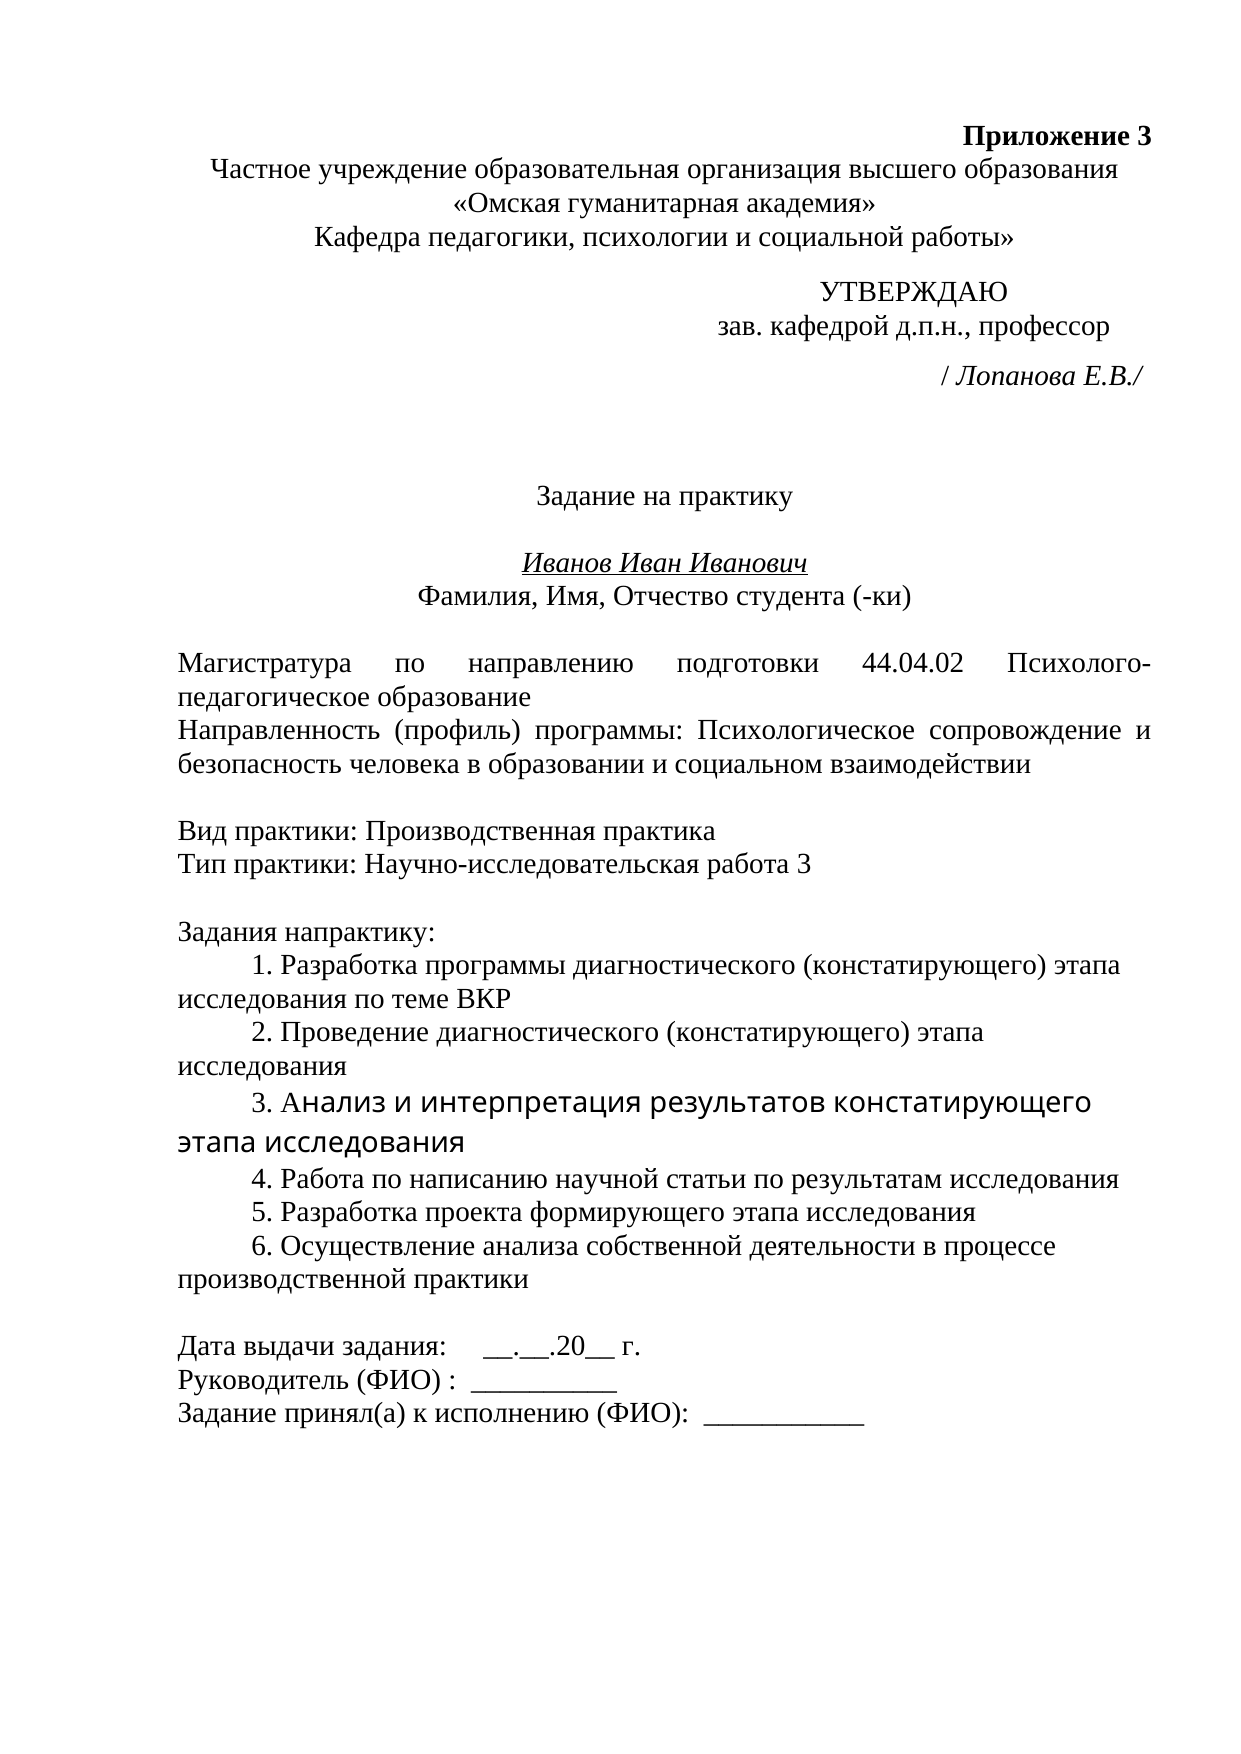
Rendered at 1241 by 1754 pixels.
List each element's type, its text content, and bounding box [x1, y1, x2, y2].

text Задание на практику [177, 478, 1152, 511]
text 5. Разработка проекта формирующего этапа исследования [177, 1194, 1152, 1228]
text Руководитель (ФИО) : __________ [177, 1362, 1152, 1396]
text Задание принял(а) к исполнению (ФИО): ___________ [177, 1396, 1152, 1429]
text 4. Работа по написанию научной статьи по результатам исследования [177, 1161, 1152, 1194]
text Вид практики: Производственная практика [177, 813, 1152, 847]
text Кафедра педагогики, психологии и социальной работы» [177, 219, 1152, 252]
text Направленность (профиль) программы: Психологическое сопровождение и безопасность человека в образовании и социальном взаимодействии [177, 712, 1152, 779]
text 2. Проведение диагностического (констатирующего) этапа исследования [177, 1014, 1152, 1081]
text Частное учреждение образовательная организация высшего образования «Омская гуманитарная академия» [177, 152, 1152, 219]
text 1. Разработка программы диагностического (констатирующего) этапа исследования по теме ВКР [177, 947, 1152, 1014]
text Приложение 3 [177, 118, 1152, 152]
text Тип практики: Научно-исследовательская работа 3 [177, 847, 1152, 880]
text Иванов Иван Иванович [177, 545, 1152, 578]
text 3. Анализ и интерпретация результатов констатирующего этапа исследования [177, 1081, 1152, 1161]
text Фамилия, Имя, Отчество студента (-ки) [177, 578, 1152, 612]
text Дата выдачи задания: __.__.20__ г. [177, 1328, 1152, 1362]
text 6. Осуществление анализа собственной деятельности в процессе производственной практики [177, 1228, 1152, 1295]
text Задания напрактику: [177, 914, 1152, 947]
text Магистратура по направлению подготовки 44.04.02 Психолого-педагогическое образование [177, 645, 1152, 712]
